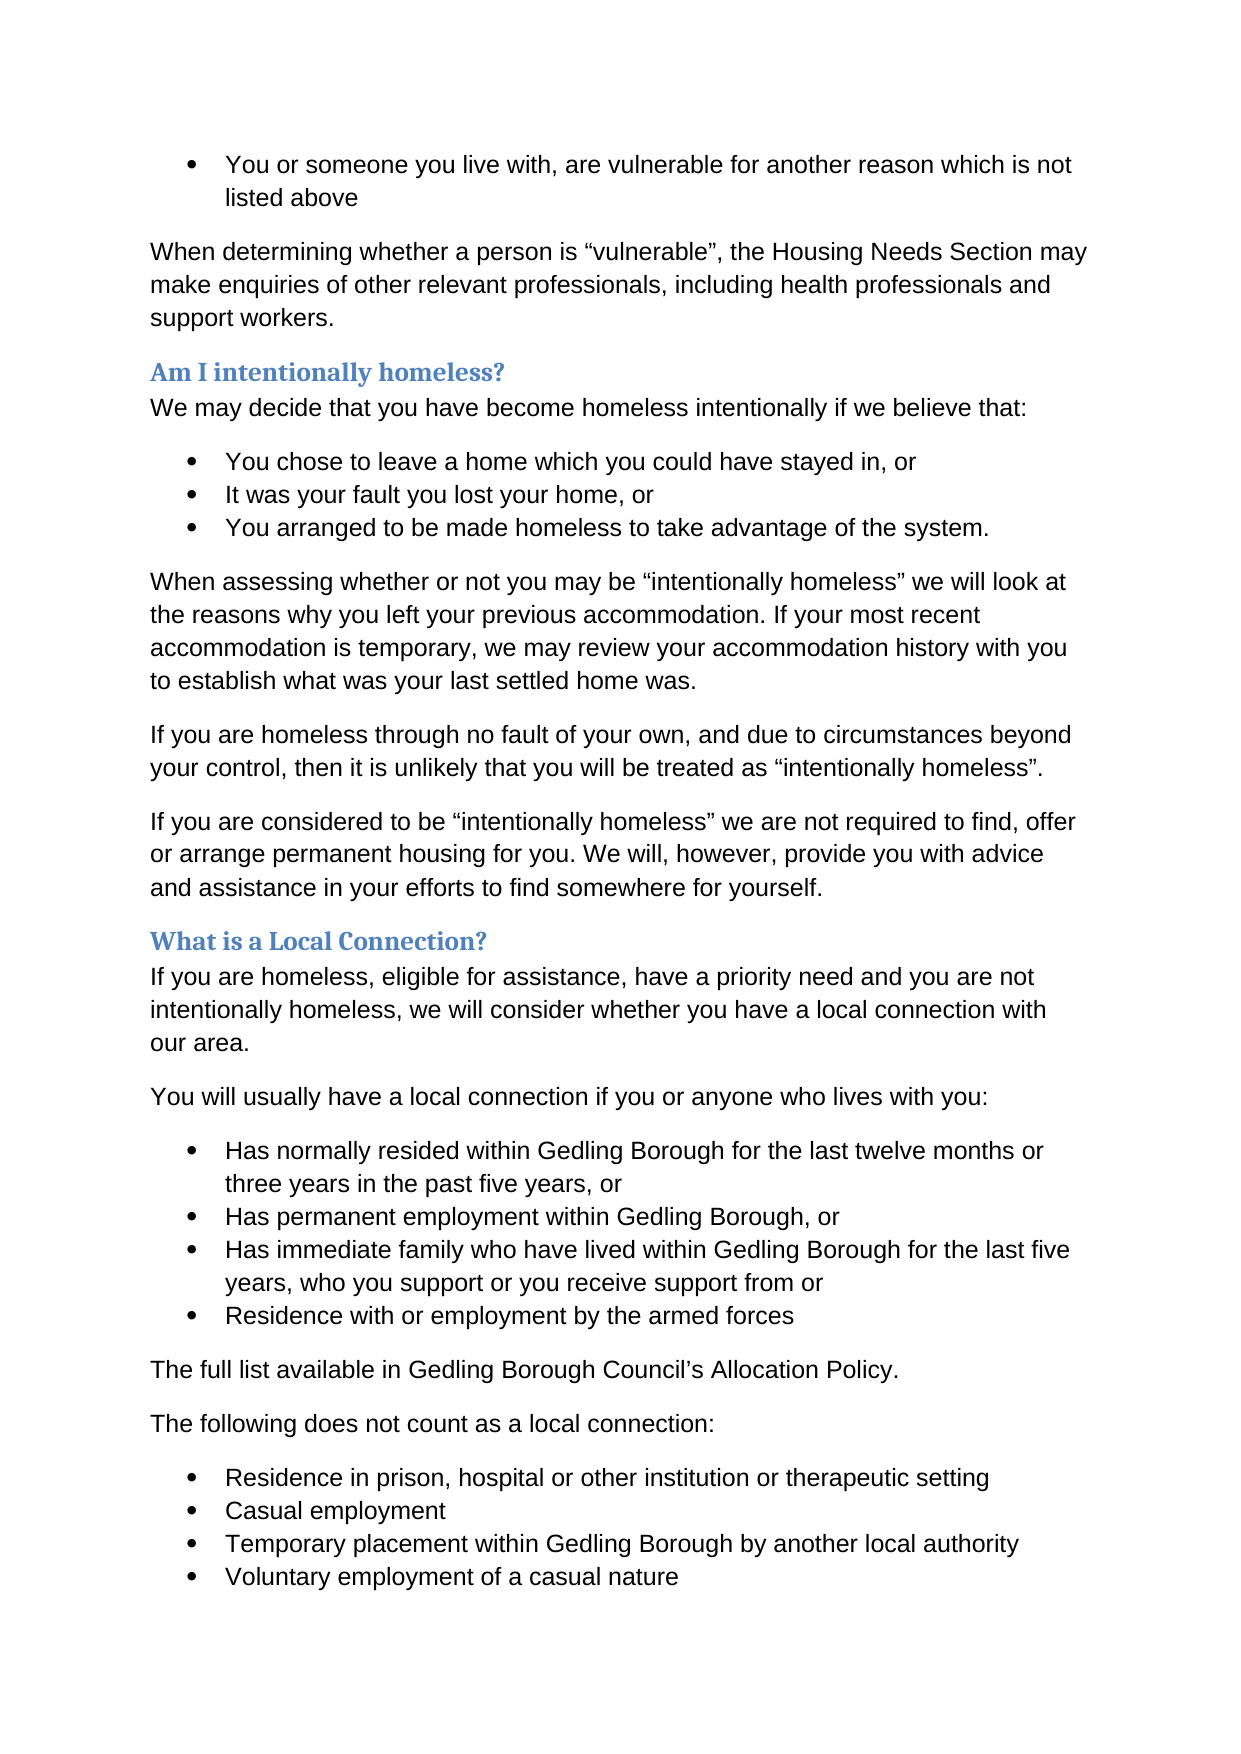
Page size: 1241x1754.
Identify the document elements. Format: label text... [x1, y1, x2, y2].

text If you are considered to be “intentionally homeless” we are not required to find, offer or arrange permanent housing for you. We will, however, provide you with advice and assistance in your efforts to find somewhere for yourself. [150, 806, 1090, 901]
text If you are homeless through no fault of your own, and due to circumstances beyond your control, then it is unlikely that you will be treated as “intentionally homeless”. [150, 719, 1090, 781]
list You chose to leave a home which you could have stayed in, or [187, 446, 1090, 475]
list It was your fault you lost your home, or [187, 479, 1090, 508]
text When assessing whether or not you may be “intentionally homeless” we will look at the reasons why you left your previous accommodation. If your most recent accommodation is temporary, we may review your accommodation history with you to establish what was your last settled home was. [150, 567, 1090, 694]
subtitle Am I intentionally homeless? [150, 357, 1090, 388]
list Voluntary employment of a casual nature [187, 1562, 1090, 1591]
text The following does not count as a local connection: [150, 1409, 1090, 1438]
text We may decide that you have become homeless intentionally if we believe that: [150, 393, 1090, 421]
text When determining whether a person is “vulnerable”, the Housing Needs Section may make enquiries of other relevant professionals, including health professionals and support workers. [150, 237, 1090, 332]
list You arranged to be made homeless to take advantage of the system. [187, 513, 1090, 542]
list Residence in prison, hospital or other institution or therapeutic setting [187, 1463, 1090, 1492]
text The full list available in Gedling Borough Council’s Allocation Policy. [150, 1355, 1090, 1384]
list Has immediate family who have lived within Gedling Borough for the last five years, who you support or you receive support from or [187, 1235, 1090, 1297]
list You or someone you live with, are vulnerable for another reason which is not listed above [187, 150, 1090, 212]
list Casual employment [187, 1496, 1090, 1525]
list Has normally resided within Gedling Borough for the last twelve months or three years in the past five years, or [187, 1136, 1090, 1198]
text You will usually have a local connection if you or anyone who lives with you: [150, 1082, 1090, 1111]
text If you are homeless, eligible for assistance, have a priority need and you are not intentionally homeless, we will consider whether you have a local connection with our area. [150, 962, 1090, 1057]
list Has permanent employment within Gedling Borough, or [187, 1202, 1090, 1231]
list Temporary placement within Gedling Borough by another local authority [187, 1529, 1090, 1558]
subtitle What is a Local Connection? [150, 926, 1090, 957]
list Residence with or employment by the armed forces [187, 1301, 1090, 1330]
